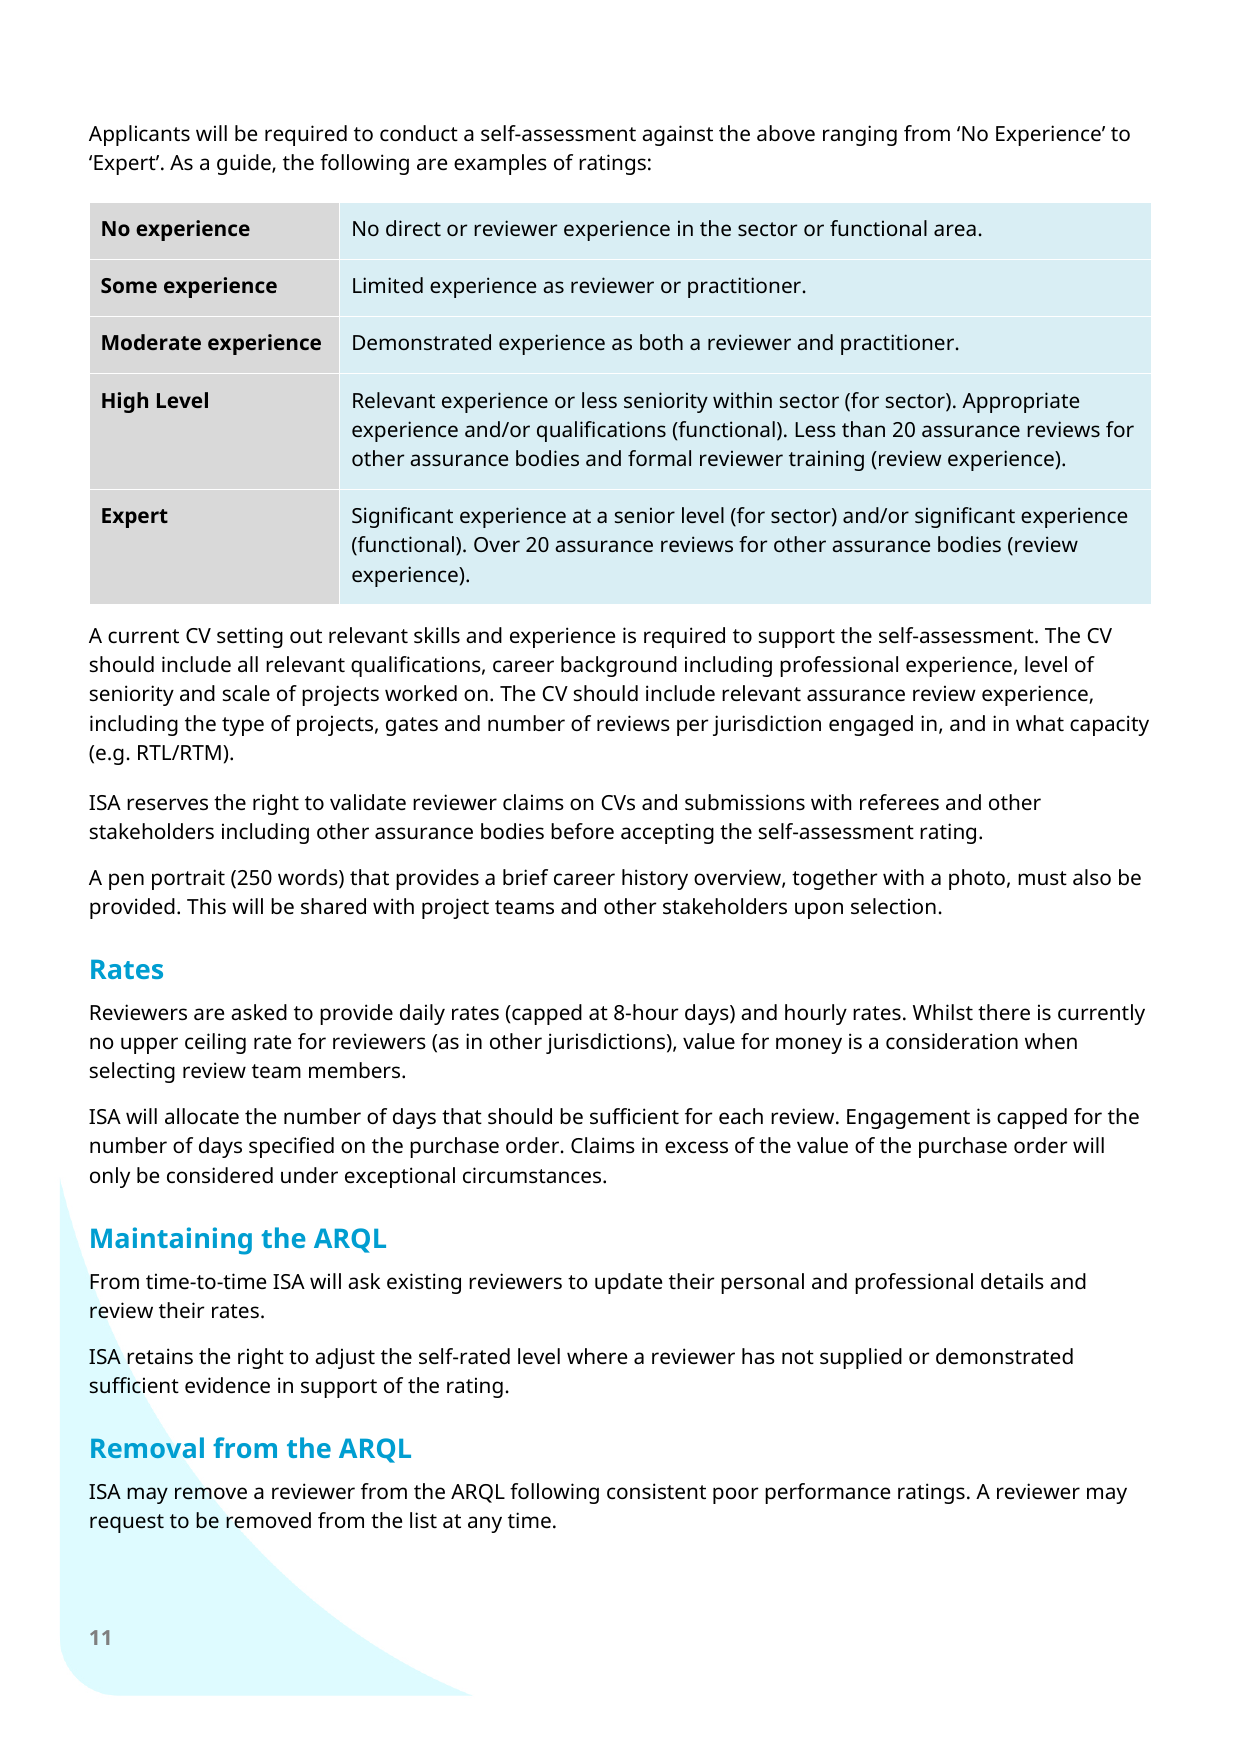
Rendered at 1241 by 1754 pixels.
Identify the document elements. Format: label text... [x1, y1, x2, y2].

text ISA reserves the right to validate reviewer claims on CVs and submissions with referees and other stakeholders including other assurance bodies before accepting the self-assessment rating. [89, 787, 1152, 845]
table_cell Expert [90, 490, 339, 604]
text Removal from the ARQL [89, 1431, 1152, 1466]
text Maintaining the ARQL [89, 1220, 1152, 1256]
table_cell High Level [90, 374, 339, 489]
text Applicants will be required to conduct a self-assessment against the above ranging from ‘No Experience’ to ‘Expert’. As a guide, the following are examples of ratings: [89, 118, 1152, 176]
text A pen portrait (250 words) that provides a brief career history overview, together with a photo, must also be provided. This will be shared with project teams and other stakeholders upon selection. [89, 862, 1152, 920]
table_header No direct or reviewer experience in the sector or functional area. [340, 203, 1151, 259]
table_cell Significant experience at a senior level (for sector) and/or significant experience (functional). Over 20 assurance reviews for other assurance bodies (review experience). [340, 490, 1151, 604]
table_cell Demonstrated experience as both a reviewer and practitioner. [340, 317, 1151, 373]
table_cell Some experience [90, 260, 339, 316]
text Reviewers are asked to provide daily rates (capped at 8-hour days) and hourly rates. Whilst there is currently no upper ceiling rate for reviewers (as in other jurisdictions), value for money is a consideration when selecting review team members. [89, 997, 1152, 1085]
text Rates [89, 951, 1152, 987]
table_header No experience [90, 203, 339, 259]
text ISA will allocate the number of days that should be sufficient for each review. Engagement is capped for the number of days specified on the purchase order. Claims in excess of the value of the purchase order will only be considered under exceptional circumstances. [89, 1101, 1152, 1189]
text A current CV setting out relevant skills and experience is required to support the self-assessment. The CV should include all relevant qualifications, career background including professional experience, level of seniority and scale of projects worked on. The CV should include relevant assurance review experience, including the type of projects, gates and number of reviews per jurisdiction engaged in, and in what capacity (e.g. RTL/RTM). [89, 620, 1152, 766]
picture [0, 0, 1241, 1754]
text ISA retains the right to adjust the self-rated level where a reviewer has not supplied or demonstrated sufficient evidence in support of the rating. [89, 1341, 1152, 1399]
text ISA may remove a reviewer from the ARQL following consistent poor performance ratings. A reviewer may request to be removed from the list at any time. [89, 1476, 1152, 1535]
text From time-to-time ISA will ask existing reviewers to update their personal and professional details and review their rates. [89, 1266, 1152, 1324]
table_cell Moderate experience [90, 317, 339, 373]
table_cell Relevant experience or less seniority within sector (for sector). Appropriate experience and/or qualifications (functional). Less than 20 assurance reviews for other assurance bodies and formal reviewer training (review experience). [340, 374, 1151, 489]
table_cell Limited experience as reviewer or practitioner. [340, 260, 1151, 316]
